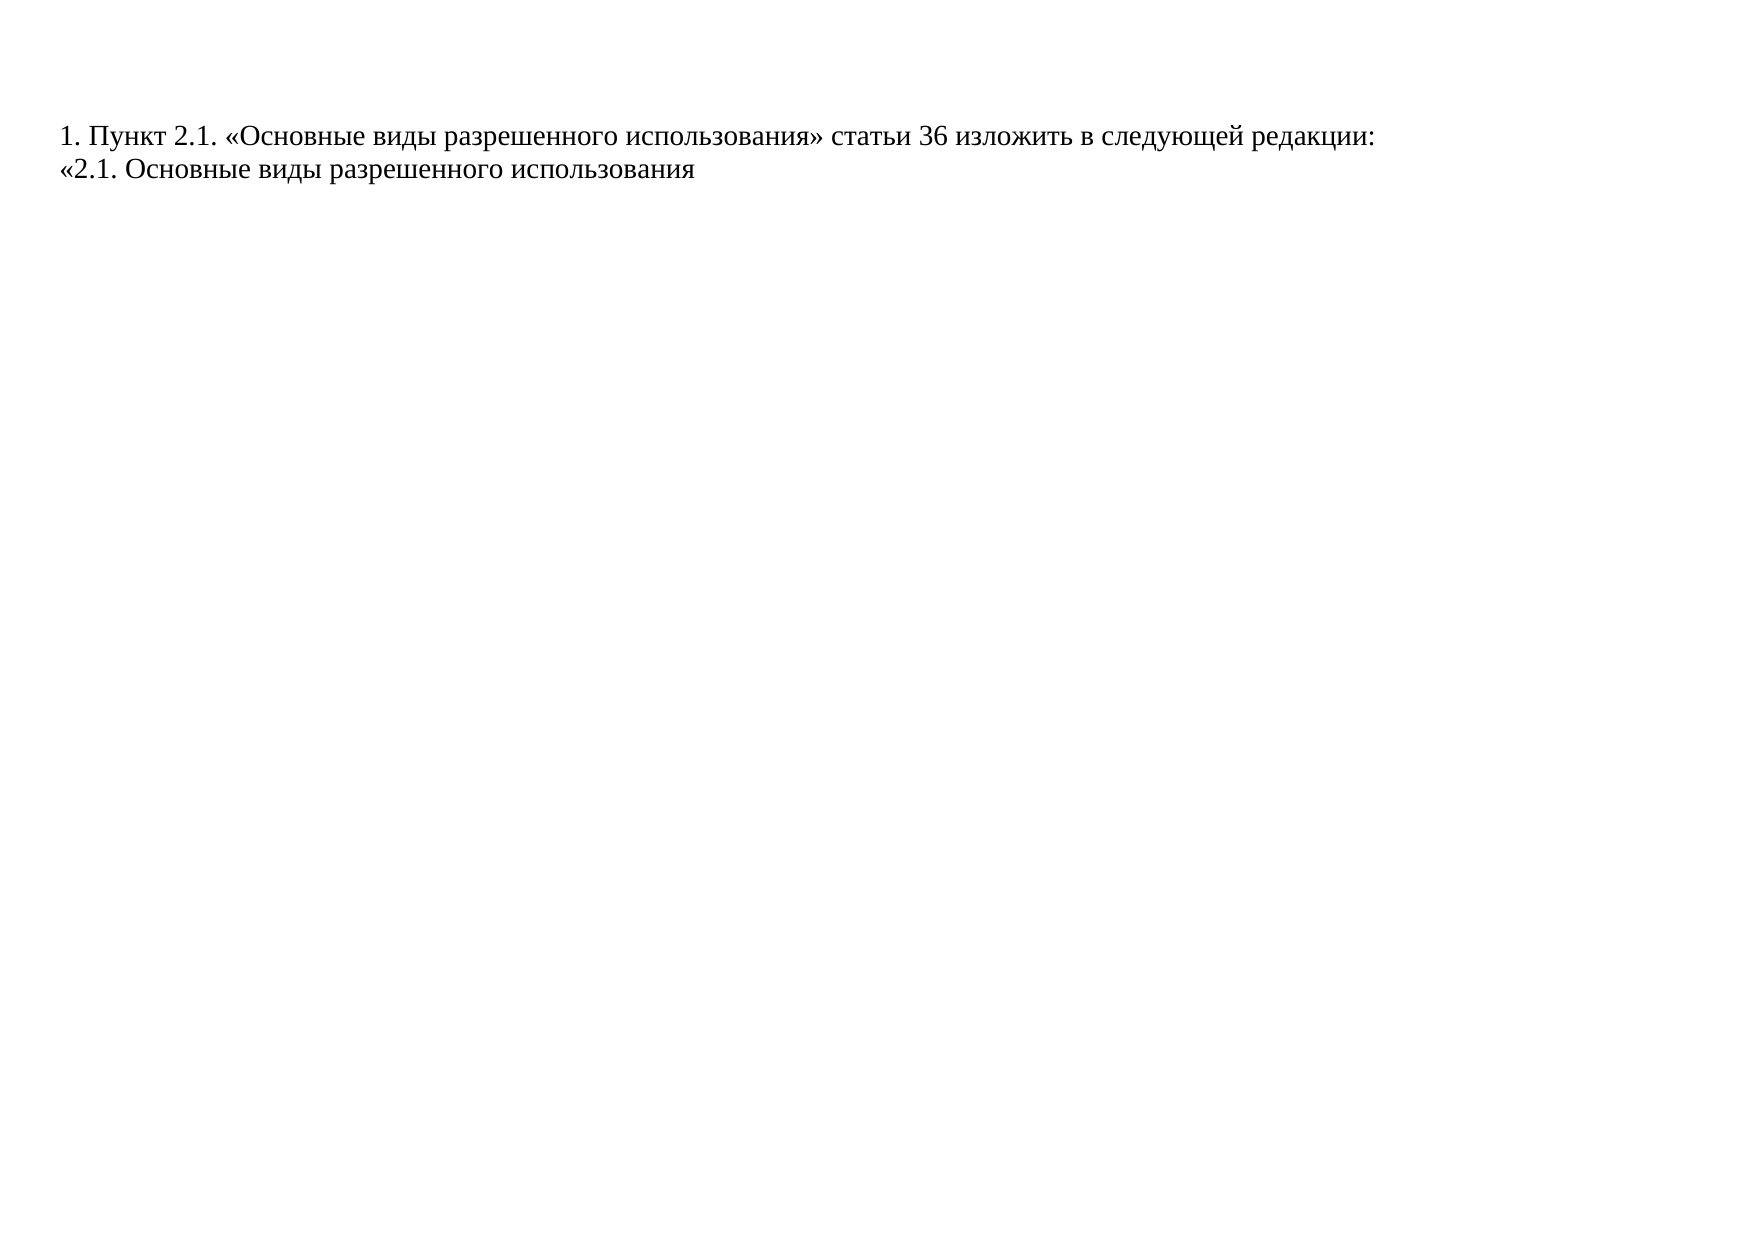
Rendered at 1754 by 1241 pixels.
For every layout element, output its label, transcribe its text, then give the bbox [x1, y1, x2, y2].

text «2.1. Основные виды разрешенного использования [59, 152, 1695, 185]
text 1. Пункт 2.1. «Основные виды разрешенного использования» статьи 36 изложить в следующей редакции: [59, 118, 1695, 152]
